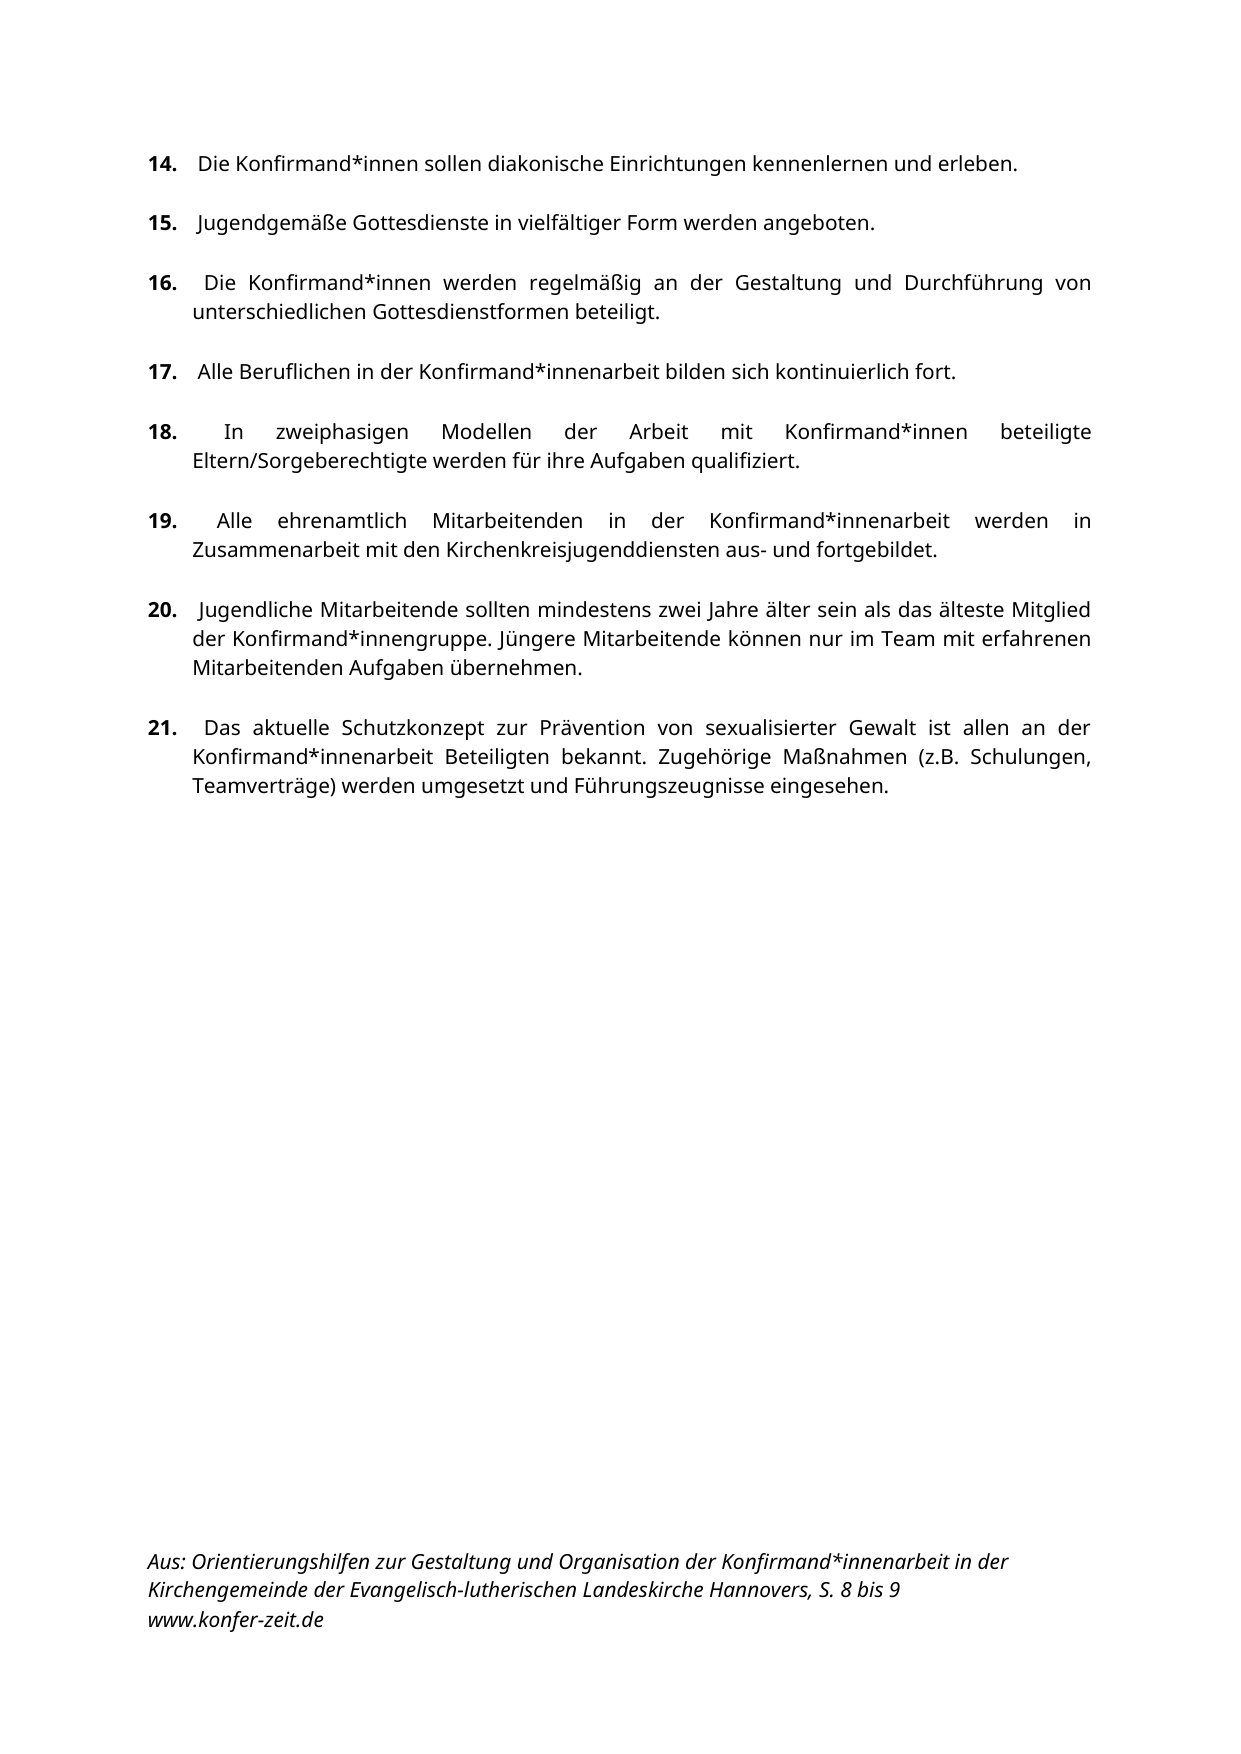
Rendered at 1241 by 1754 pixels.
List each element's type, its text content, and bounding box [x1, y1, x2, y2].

text Aus: Orientierungshilfen zur Gestaltung und Organisation der Konfirmand*innenarbeit in der Kirchengemeinde der Evangelisch-lutherischen Landeskirche Hannovers, S. 8 bis 9 [148, 1547, 1093, 1604]
list Alle Beruflichen in der Konfirmand*innenarbeit bilden sich kontinuierlich fort. [148, 356, 1093, 385]
list Das aktuelle Schutzkonzept zur Prävention von sexualisierter Gewalt ist allen an der Konfirmand*innenarbeit Beteiligten bekannt. Zugehörige Maßnahmen (z.B. Schulungen, Teamverträge) werden umgesetzt und Führungszeugnisse eingesehen. [148, 712, 1093, 799]
text www.konfer-zeit.de [148, 1604, 1093, 1633]
list Jugendliche Mitarbeitende sollten mindestens zwei Jahre älter sein als das älteste Mitglied der Konfirmand*innengruppe. Jüngere Mitarbeitende können nur im Team mit erfahrenen Mitarbeitenden Aufgaben übernehmen. [148, 594, 1093, 681]
list In zweiphasigen Modellen der Arbeit mit Konfirmand*innen beteiligte Eltern/Sorgeberechtigte werden für ihre Aufgaben qualifiziert. [148, 416, 1093, 474]
list Alle ehrenamtlich Mitarbeitenden in der Konfirmand*innenarbeit werden in Zusammenarbeit mit den Kirchenkreisjugenddiensten aus- und fortgebildet. [148, 505, 1093, 563]
list Die Konfirmand*innen sollen diakonische Einrichtungen kennenlernen und erleben. [148, 148, 1093, 177]
list Jugendgemäße Gottesdienste in vielfältiger Form werden angeboten. [148, 207, 1093, 237]
list Die Konfirmand*innen werden regelmäßig an der Gestaltung und Durchführung von unterschiedlichen Gottesdienstformen beteiligt. [148, 267, 1093, 326]
